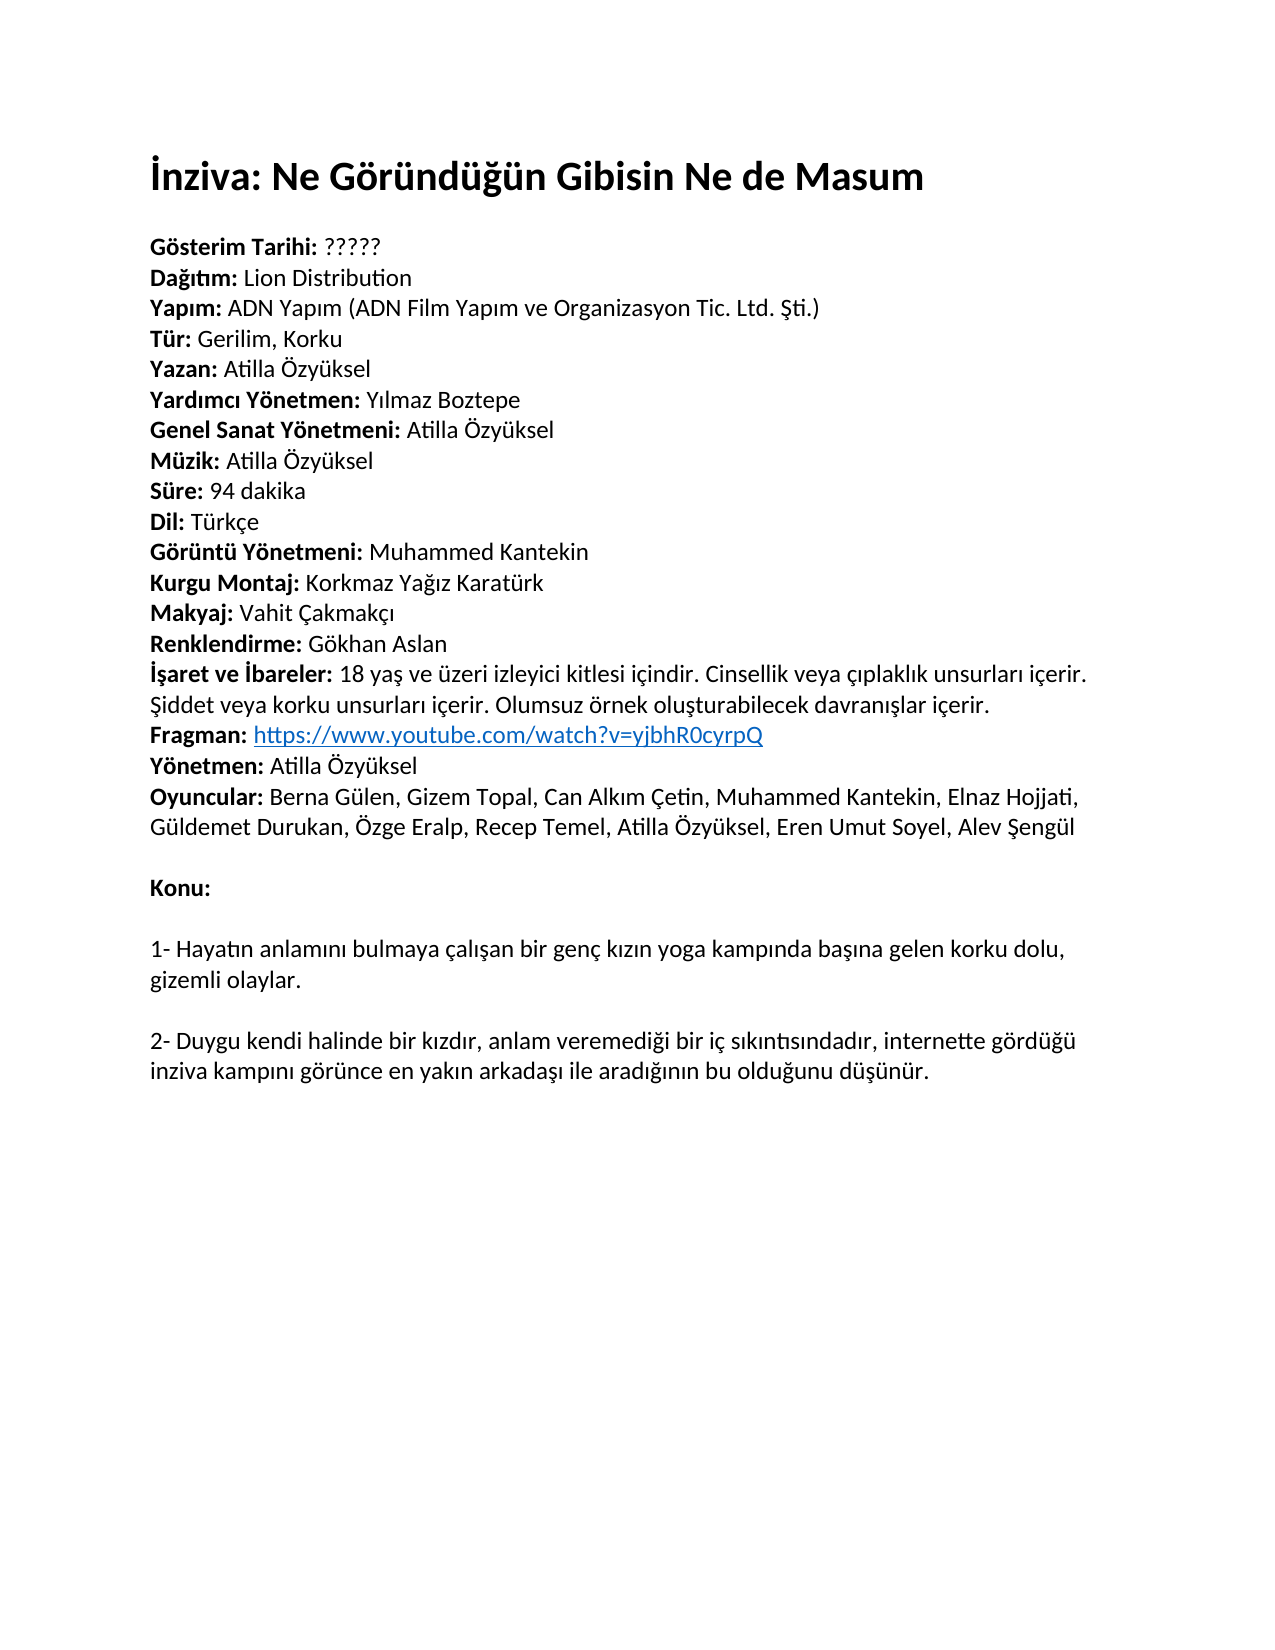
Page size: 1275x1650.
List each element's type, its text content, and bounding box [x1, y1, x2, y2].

text Yönetmen: Atilla Özyüksel [150, 750, 1125, 781]
text Fragman: https://www.youtube.com/watch?v=yjbhR0cyrpQ [150, 720, 1125, 750]
text Genel Sanat Yönetmeni: Atilla Özyüksel [150, 414, 1125, 445]
text Müzik: Atilla Özyüksel [150, 445, 1125, 476]
text Konu: [150, 872, 1125, 903]
text Görüntü Yönetmeni: Muhammed Kantekin [150, 537, 1125, 567]
text 2- Duygu kendi halinde bir kızdır, anlam veremediği bir iç sıkıntısındadır, internette gördüğü inziva kampını görünce en yakın arkadaşı ile aradığının bu olduğunu düşünür. [150, 1025, 1125, 1086]
text Kurgu Montaj: Korkmaz Yağız Karatürk [150, 567, 1125, 598]
text Tür: Gerilim, Korku [150, 323, 1125, 353]
text Yapım: ADN Yapım (ADN Film Yapım ve Organizasyon Tic. Ltd. Şti.) [150, 292, 1125, 323]
text İnziva: Ne Göründüğün Gibisin Ne de Masum [150, 150, 1125, 201]
text Gösterim Tarihi: ????? [150, 231, 1125, 262]
text Süre: 94 dakika [150, 476, 1125, 506]
text Yardımcı Yönetmen: Yılmaz Boztepe [150, 384, 1125, 414]
text Yazan: Atilla Özyüksel [150, 353, 1125, 384]
text İşaret ve İbareler: 18 yaş ve üzeri izleyici kitlesi içindir. Cinsellik veya çıplaklık unsurları içerir. Şiddet veya korku unsurları içerir. Olumsuz örnek oluşturabilecek davranışlar içerir. [150, 659, 1125, 720]
text 1- Hayatın anlamını bulmaya çalışan bir genç kızın yoga kampında başına gelen korku dolu, gizemli olaylar. [150, 933, 1125, 994]
text Makyaj: Vahit Çakmakçı [150, 598, 1125, 628]
text Oyuncular: Berna Gülen, Gizem Topal, Can Alkım Çetin, Muhammed Kantekin, Elnaz Hojjati, Güldemet Durukan, Özge Eralp, Recep Temel, Atilla Özyüksel, Eren Umut Soyel, Alev Şengül [150, 781, 1125, 842]
text Dil: Türkçe [150, 506, 1125, 537]
text Dağıtım: Lion Distribution [150, 262, 1125, 292]
text Renklendirme: Gökhan Aslan [150, 628, 1125, 659]
